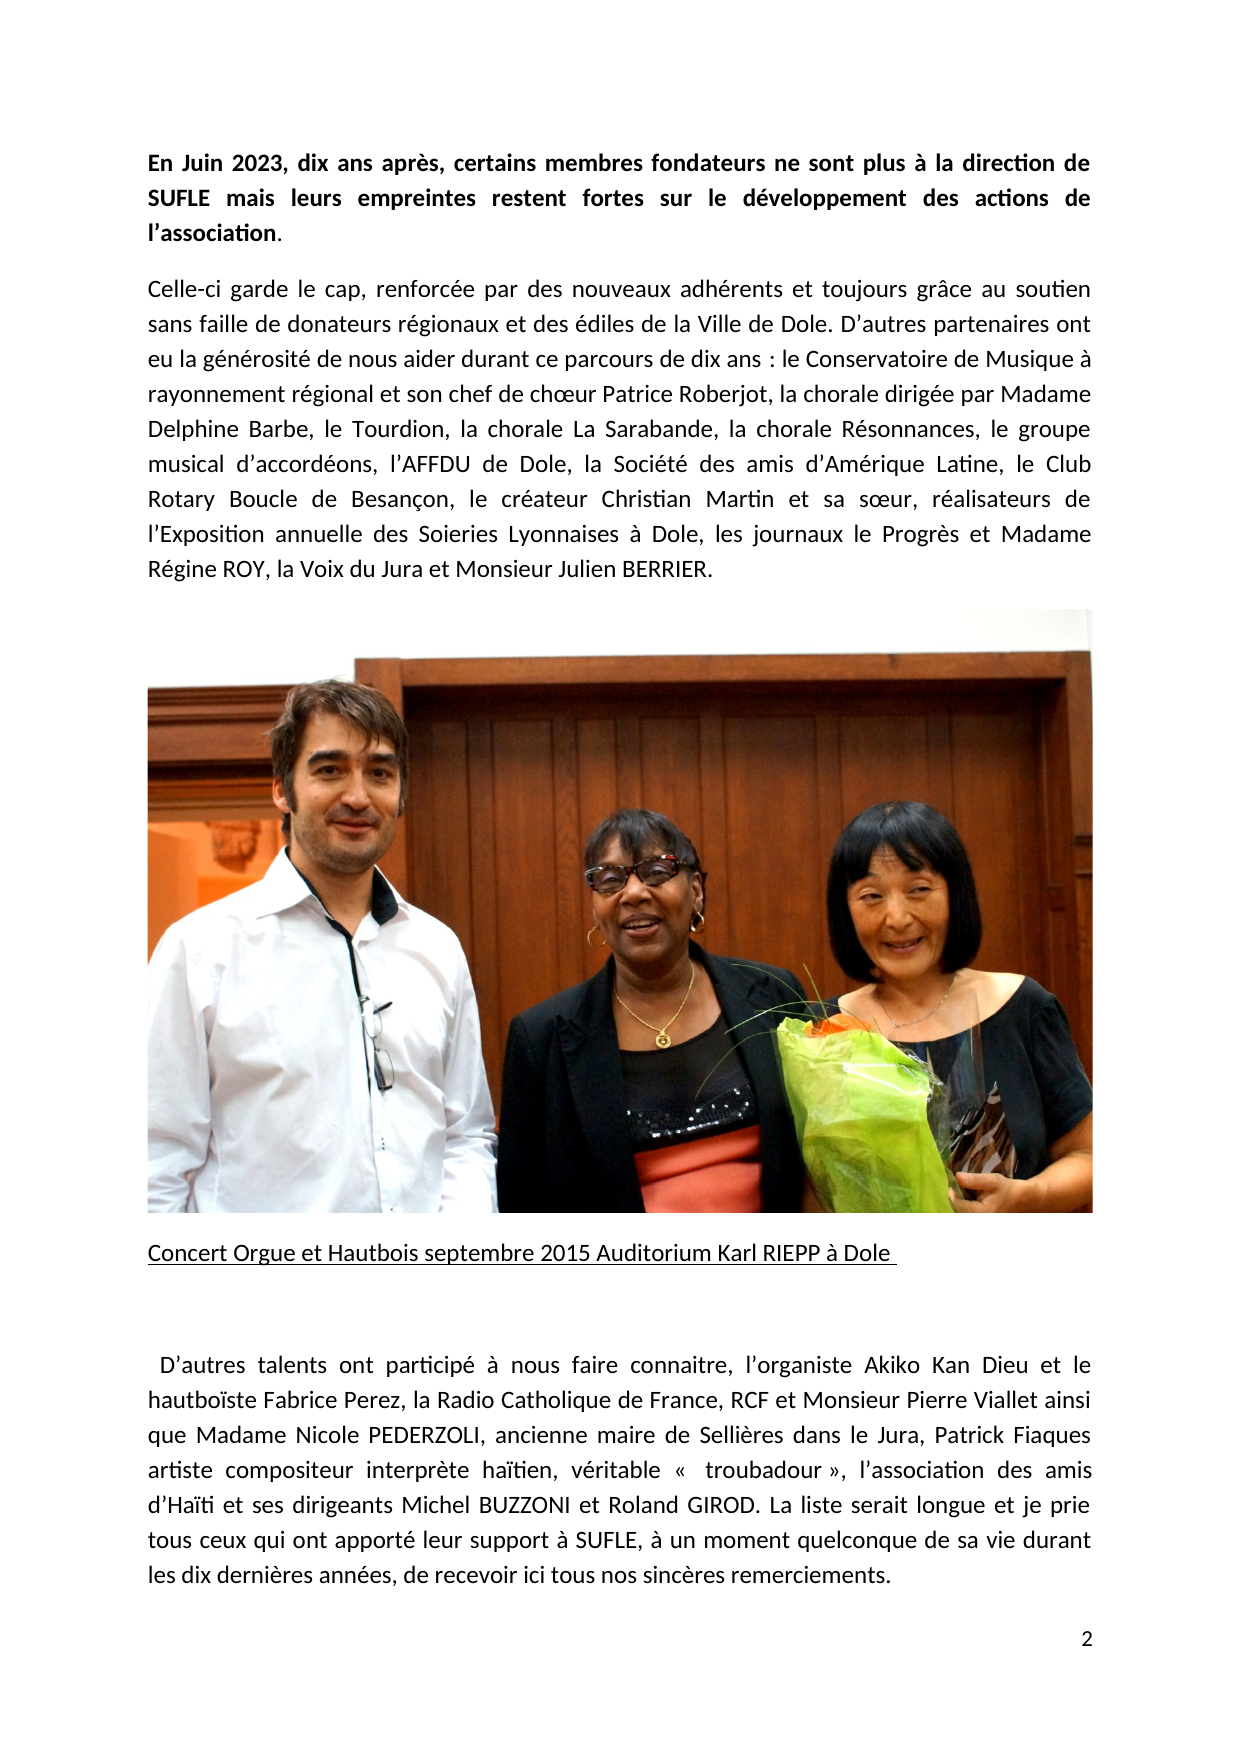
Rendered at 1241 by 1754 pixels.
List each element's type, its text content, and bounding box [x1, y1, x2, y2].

text En Juin 2023, dix ans après, certains membres fondateurs ne sont plus à la direction de SUFLE mais leurs empreintes restent fortes sur le développement des actions de l’association. [148, 148, 1093, 248]
text Celle-ci garde le cap, renforcée par des nouveaux adhérents et toujours grâce au soutien sans faille de donateurs régionaux et des édiles de la Ville de Dole. D’autres partenaires ont eu la générosité de nous aider durant ce parcours de dix ans : le Conservatoire de Musique à rayonnement régional et son chef de chœur Patrice Roberjot, la chorale dirigée par Madame Delphine Barbe, le Tourdion, la chorale La Sarabande, la chorale Résonnances, le groupe musical d’accordéons, l’AFFDU de Dole, la Société des amis d’Amérique Latine, le Club Rotary Boucle de Besançon, le créateur Christian Martin et sa sœur, réalisateurs de l’Exposition annuelle des Soieries Lyonnaises à Dole, les journaux le Progrès et Madame Régine ROY, la Voix du Jura et Monsieur Julien BERRIER. [148, 273, 1093, 584]
text Concert Orgue et Hautbois septembre 2015 Auditorium Karl RIEPP à Dole [148, 1238, 1093, 1268]
picture [147, 609, 1093, 1213]
text D’autres talents ont participé à nous faire connaitre, l’organiste Akiko Kan Dieu et le hautboïste Fabrice Perez, la Radio Catholique de France, RCF et Monsieur Pierre Viallet ainsi que Madame Nicole PEDERZOLI, ancienne maire de Sellières dans le Jura, Patrick Fiaques artiste compositeur interprète haïtien, véritable « troubadour », l’association des amis d’Haïti et ses dirigeants Michel BUZZONI et Roland GIROD. La liste serait longue et je prie tous ceux qui ont apporté leur support à SUFLE, à un moment quelconque de sa vie durant les dix dernières années, de recevoir ici tous nos sincères remerciements. [148, 1349, 1093, 1590]
